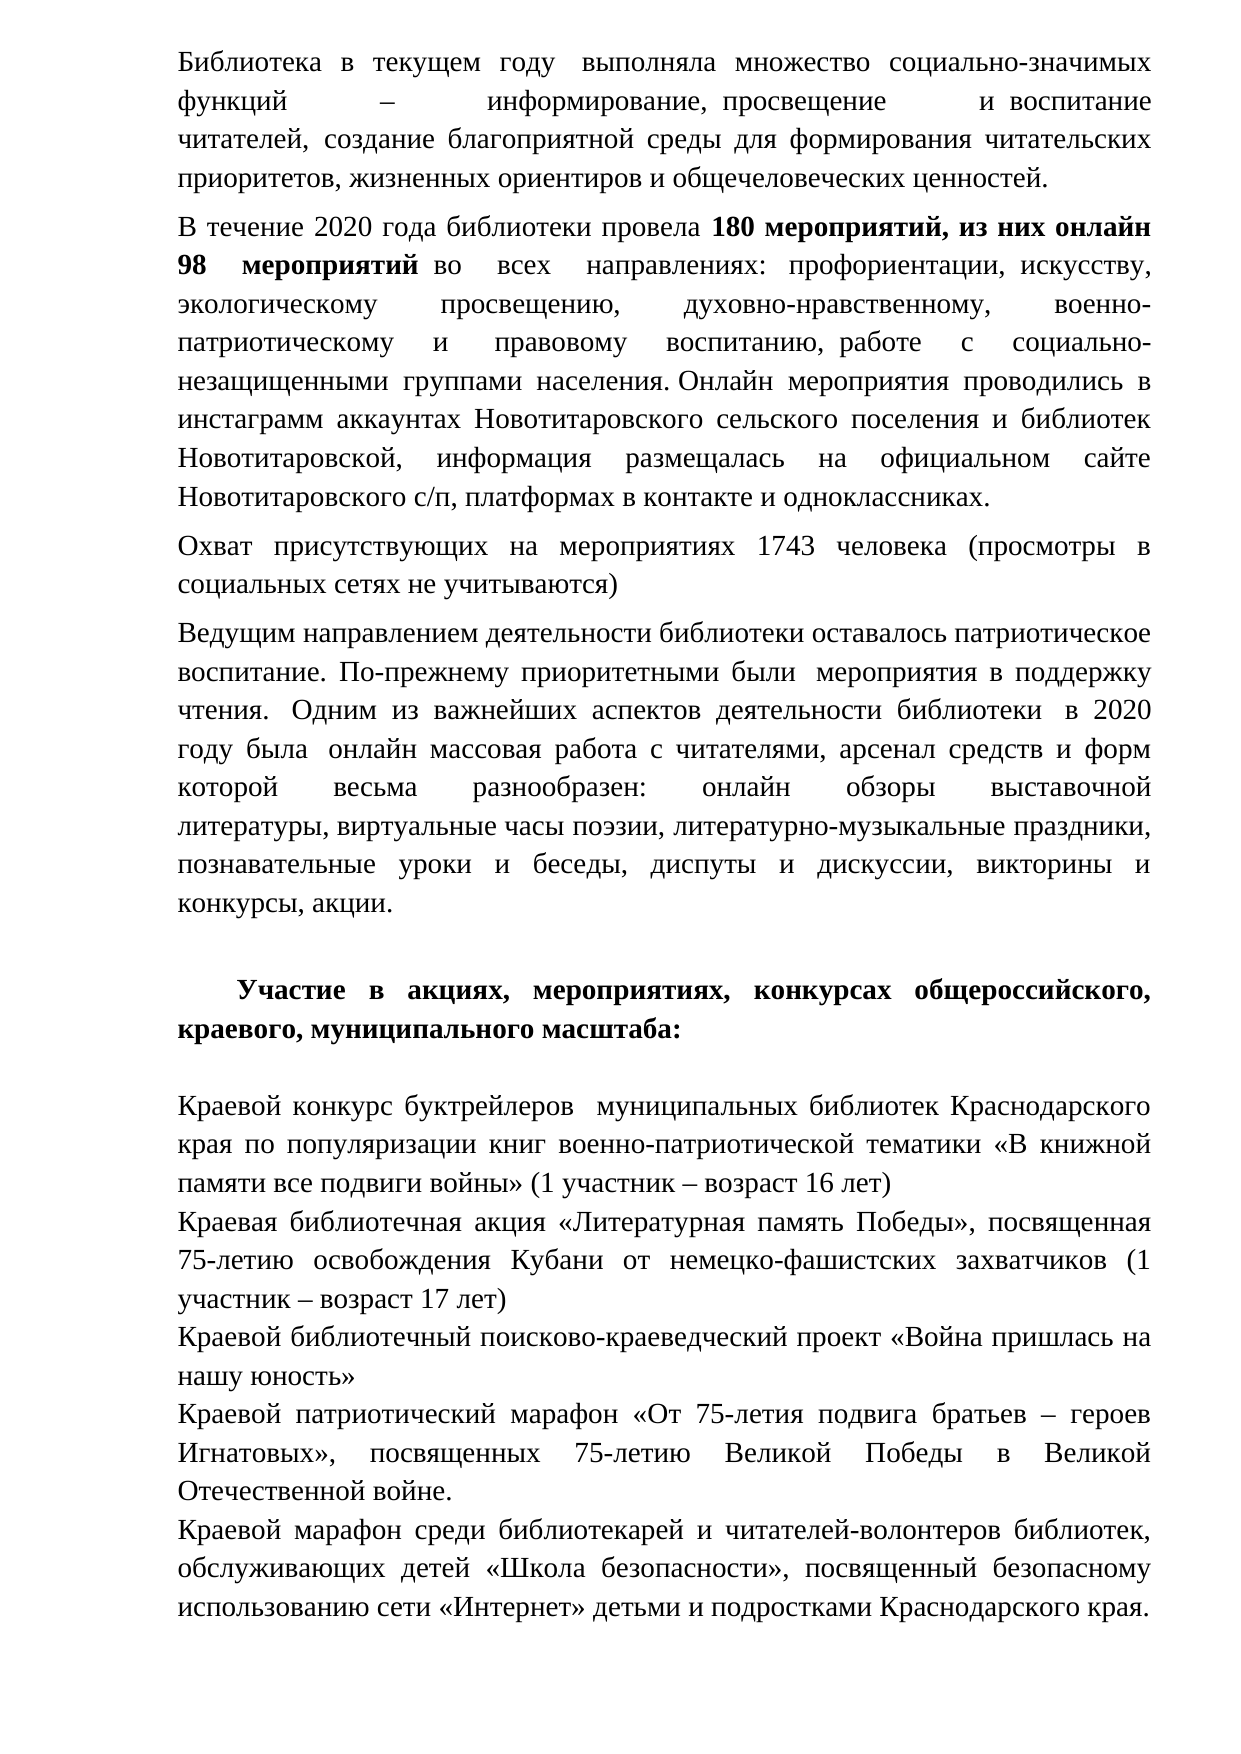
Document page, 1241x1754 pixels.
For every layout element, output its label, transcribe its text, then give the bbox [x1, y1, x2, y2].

text Краевой патриотический марафон «От 75-летия подвига братьев – героев Игнатовых», посвященных 75-летию Великой Победы в Великой Отечественной войне. [177, 1396, 1152, 1507]
text Краевой марафон среди библиотекарей и читателей-волонтеров библиотек, обслуживающих детей «Школа безопасности», посвященный безопасному использованию сети «Интернет» детьми и подростками Краснодарского края. [177, 1512, 1152, 1623]
text Краевой библиотечный поисково-краеведческий проект «Война пришлась на нашу юность» [177, 1319, 1152, 1391]
text Охват присутствующих на мероприятиях 1743 человека (просмотры в социальных сетях не учитываются) [177, 528, 1152, 600]
text Библиотека в текущем году выполняла множество социально-значимых функций – информирование, просвещение и воспитание читателей, создание благоприятной среды для формирования читательских приоритетов, жизненных ориентиров и общечеловеческих ценностей. [177, 44, 1152, 193]
text В течение 2020 года библиотеки провела 180 мероприятий, из них онлайн 98 мероприятий во всех направлениях: профориентации, искусству, экологическому просвещению, духовно-нравственному, военно-патриотическому и правовому воспитанию, работе с социально-незащищенными группами населения. Онлайн мероприятия проводились в инстаграмм аккаунтах Новотитаровского сельского поселения и библиотек Новотитаровской, информация размещалась на официальном сайте Новотитаровского с/п, платформах в контакте и одноклассниках. [177, 209, 1152, 512]
text Ведущим направлением деятельности библиотеки оставалось патриотическое воспитание. По-прежнему приоритетными были мероприятия в поддержку чтения. Одним из важнейших аспектов деятельности библиотеки в 2020 году была онлайн массовая работа с читателями, арсенал средств и форм которой весьма разнообразен: онлайн обзоры выставочной литературы, виртуальные часы поэзии, литературно-музыкальные праздники, познавательные уроки и беседы, диспуты и дискуссии, викторины и конкурсы, акции. [177, 615, 1152, 918]
text Краевая библиотечная акция «Литературная память Победы», посвященная 75-летию освобождения Кубани от немецко-фашистских захватчиков (1 участник – возраст 17 лет) [177, 1204, 1152, 1314]
text Краевой конкурс буктрейлеров муниципальных библиотек Краснодарского края по популяризации книг военно-патриотической тематики «В книжной памяти все подвиги войны» (1 участник – возраст 16 лет) [177, 1088, 1152, 1199]
text Участие в акциях, мероприятиях, конкурсах общероссийского, краевого, муниципального масштаба: [177, 972, 1152, 1044]
